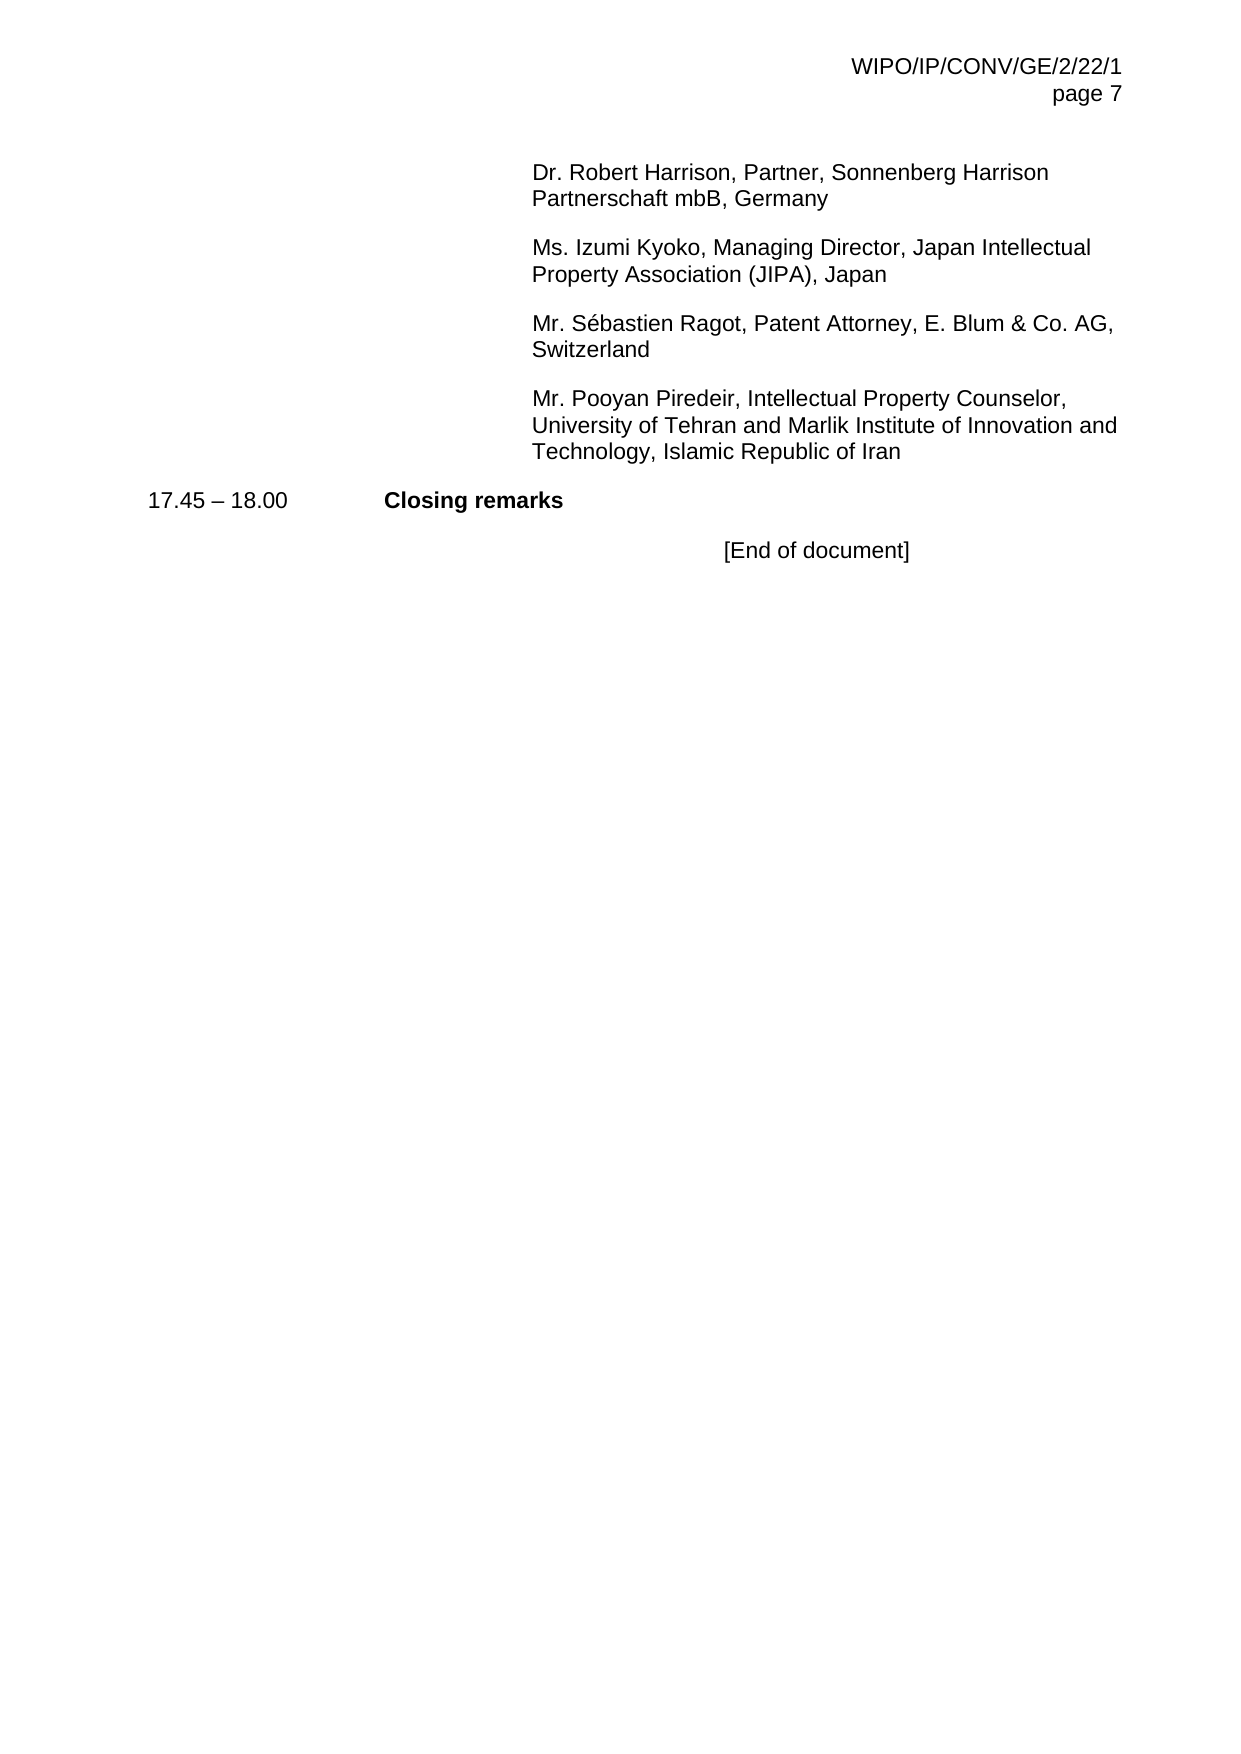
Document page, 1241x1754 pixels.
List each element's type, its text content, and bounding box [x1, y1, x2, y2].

text Mr. Pooyan Piredeir, Intellectual Property Counselor, University of Tehran and Marlik Institute of Innovation and Technology, Islamic Republic of Iran [532, 385, 1122, 464]
text Dr. Robert Harrison, Partner, Sonnenberg Harrison Partnerschaft mbB, Germany [532, 158, 1122, 211]
text Mr. Sébastien Ragot, Patent Attorney, E. Blum & Co. AG, Switzerland [532, 310, 1122, 362]
text 17.45 – 18.00 Closing remarks [148, 487, 1122, 514]
text [End of document] [724, 537, 1122, 563]
text Ms. Izumi Kyoko, Managing Director, Japan Intellectual Property Association (JIPA), Japan [532, 234, 1122, 287]
